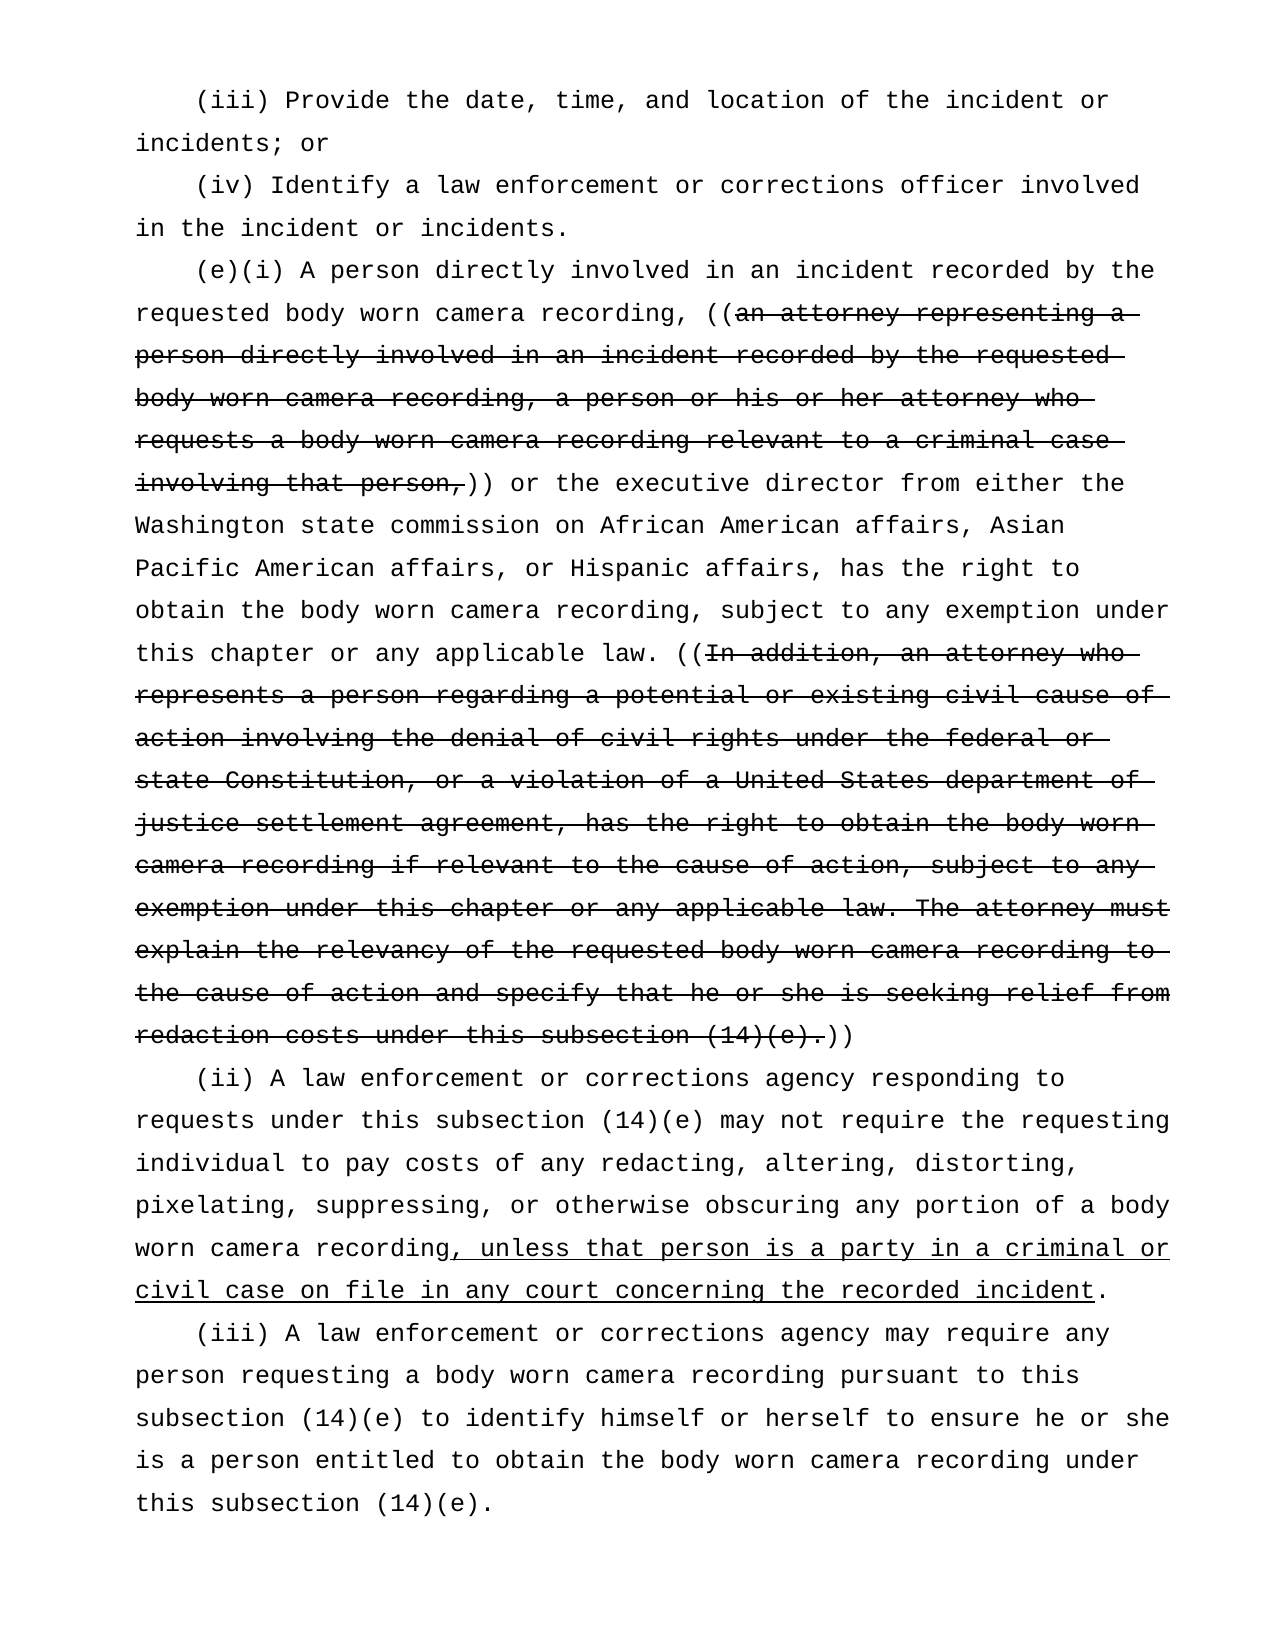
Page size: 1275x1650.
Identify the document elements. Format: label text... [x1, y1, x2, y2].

text (ii) A law enforcement or corrections agency responding to requests under this subsection (14)(e) may not require the requesting individual to pay costs of any redacting, altering, distorting, pixelating, suppressing, or otherwise obscuring any portion of a body worn camera recording, unless that person is a party in a criminal or civil case on file in any court concerning the recorded incident. [135, 1052, 1170, 1307]
text (iii) Provide the date, time, and location of the incident or incidents; or [135, 75, 1170, 160]
text (iv) Identify a law enforcement or corrections officer involved in the incident or incidents. [135, 160, 1170, 245]
text (e)(i) A person directly involved in an incident recorded by the requested body worn camera recording, ((an attorney representing a person directly involved in an incident recorded by the requested body worn camera recording, a person or his or her attorney who requests a body worn camera recording relevant to a criminal case involving that person,)) or the executive director from either the Washington state commission on African American affairs, Asian Pacific American affairs, or Hispanic affairs, has the right to obtain the body worn camera recording, subject to any exemption under this chapter or any applicable law. ((In addition, an attorney who represents a person regarding a potential or existing civil cause of action involving the denial of civil rights under the federal or state Constitution, or a violation of a United States department of justice settlement agreement, has the right to obtain the body worn camera recording if relevant to the cause of action, subject to any exemption under this chapter or any applicable law. The attorney must explain the relevancy of the requested body worn camera recording to the cause of action and specify that he or she is seeking relief from redaction costs under this subsection (14)(e).)) [135, 698, 1170, 909]
text (iii) A law enforcement or corrections agency may require any person requesting a body worn camera recording pursuant to this subsection (14)(e) to identify himself or herself to ensure he or she is a person entitled to obtain the body worn camera recording under this subsection (14)(e). [135, 1307, 1170, 1520]
text (e)(i) A person directly involved in an incident recorded by the requested body worn camera recording, ((an attorney representing a person directly involved in an incident recorded by the requested body worn camera recording, a person or his or her attorney who requests a body worn camera recording relevant to a criminal case involving that person,)) or the executive director from either the Washington state commission on African American affairs, Asian Pacific American affairs, or Hispanic affairs, has the right to obtain the body worn camera recording, subject to any exemption under this chapter or any applicable law. ((In addition, an attorney who represents a person regarding a potential or existing civil cause of action involving the denial of civil rights under the federal or state Constitution, or a violation of a United States department of justice settlement agreement, has the right to obtain the body worn camera recording if relevant to the cause of action, subject to any exemption under this chapter or any applicable law. The attorney must explain the relevancy of the requested body worn camera recording to the cause of action and specify that he or she is seeking relief from redaction costs under this subsection (14)(e).)) [135, 245, 1170, 696]
